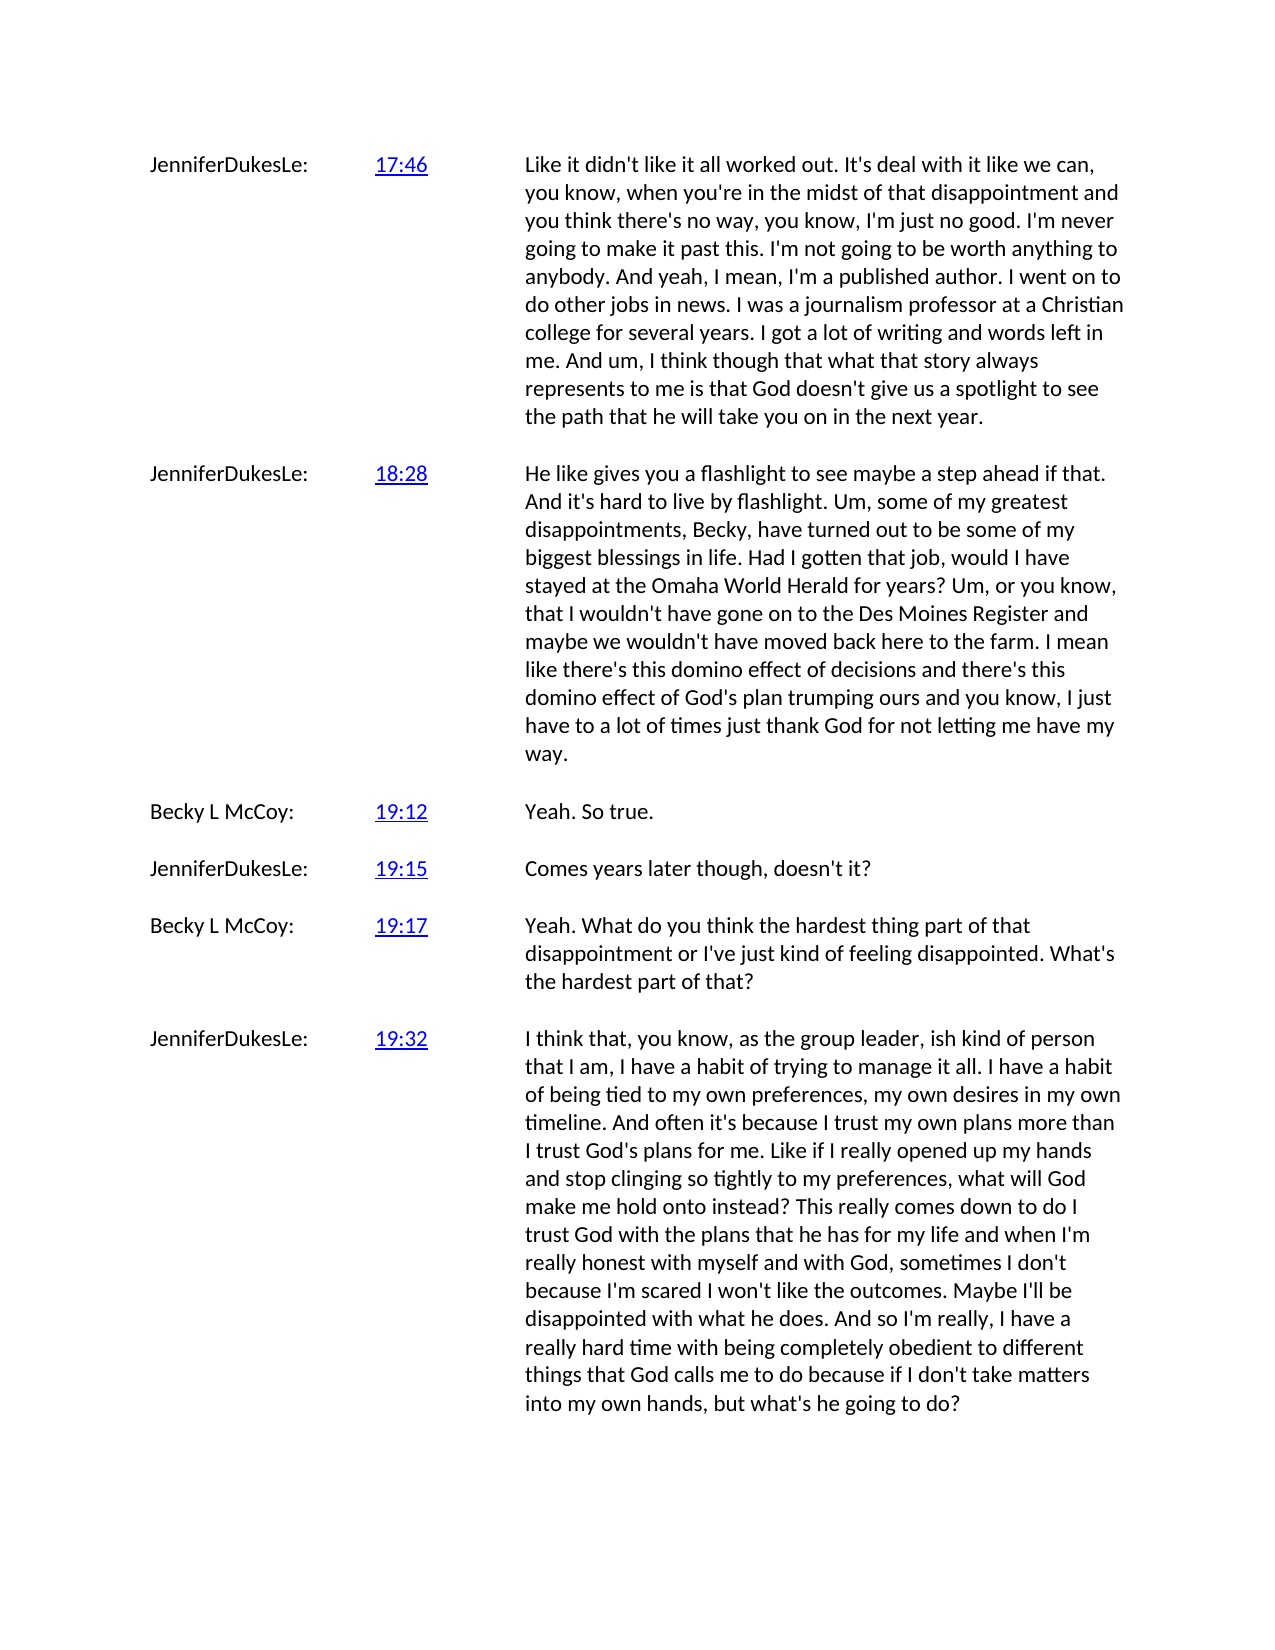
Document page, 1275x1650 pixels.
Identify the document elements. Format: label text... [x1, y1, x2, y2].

text JenniferDukesLe: 17:46 Like it didn't like it all worked out. It's deal with it like we can, you know, when you're in the midst of that disappointment and you think there's no way, you know, I'm just no good. I'm never going to make it past this. I'm not going to be worth anything to anybody. And yeah, I mean, I'm a published author. I went on to do other jobs in news. I was a journalism professor at a Christian college for several years. I got a lot of writing and words left in me. And um, I think though that what that story always represents to me is that God doesn't give us a spotlight to see the path that he will take you on in the next year. [150, 150, 1125, 430]
text Becky L McCoy: 19:17 Yeah. What do you think the hardest thing part of that disappointment or I've just kind of feeling disappointed. What's the hardest part of that? [150, 911, 1125, 995]
text Becky L McCoy: 19:12 Yeah. So true. [150, 797, 1125, 825]
text JenniferDukesLe: 19:15 Comes years later though, doesn't it? [150, 854, 1125, 882]
text JenniferDukesLe: 18:28 He like gives you a flashlight to see maybe a step ahead if that. And it's hard to live by flashlight. Um, some of my greatest disappointments, Becky, have turned out to be some of my biggest blessings in life. Had I gotten that job, would I have stayed at the Omaha World Herald for years? Um, or you know, that I wouldn't have gone on to the Des Moines Register and maybe we wouldn't have moved back here to the farm. I mean like there's this domino effect of decisions and there's this domino effect of God's plan trumping ours and you know, I just have to a lot of times just thank God for not letting me have my way. [150, 459, 1125, 768]
text JenniferDukesLe: 19:32 I think that, you know, as the group leader, ish kind of person that I am, I have a habit of trying to manage it all. I have a habit of being tied to my own preferences, my own desires in my own timeline. And often it's because I trust my own plans more than I trust God's plans for me. Like if I really opened up my hands and stop clinging so tightly to my preferences, what will God make me hold onto instead? This really comes down to do I trust God with the plans that he has for my life and when I'm really honest with myself and with God, sometimes I don't because I'm scared I won't like the outcomes. Maybe I'll be disappointed with what he does. And so I'm really, I have a really hard time with being completely obedient to different things that God calls me to do because if I don't take matters into my own hands, but what's he going to do? [150, 1024, 1125, 1417]
